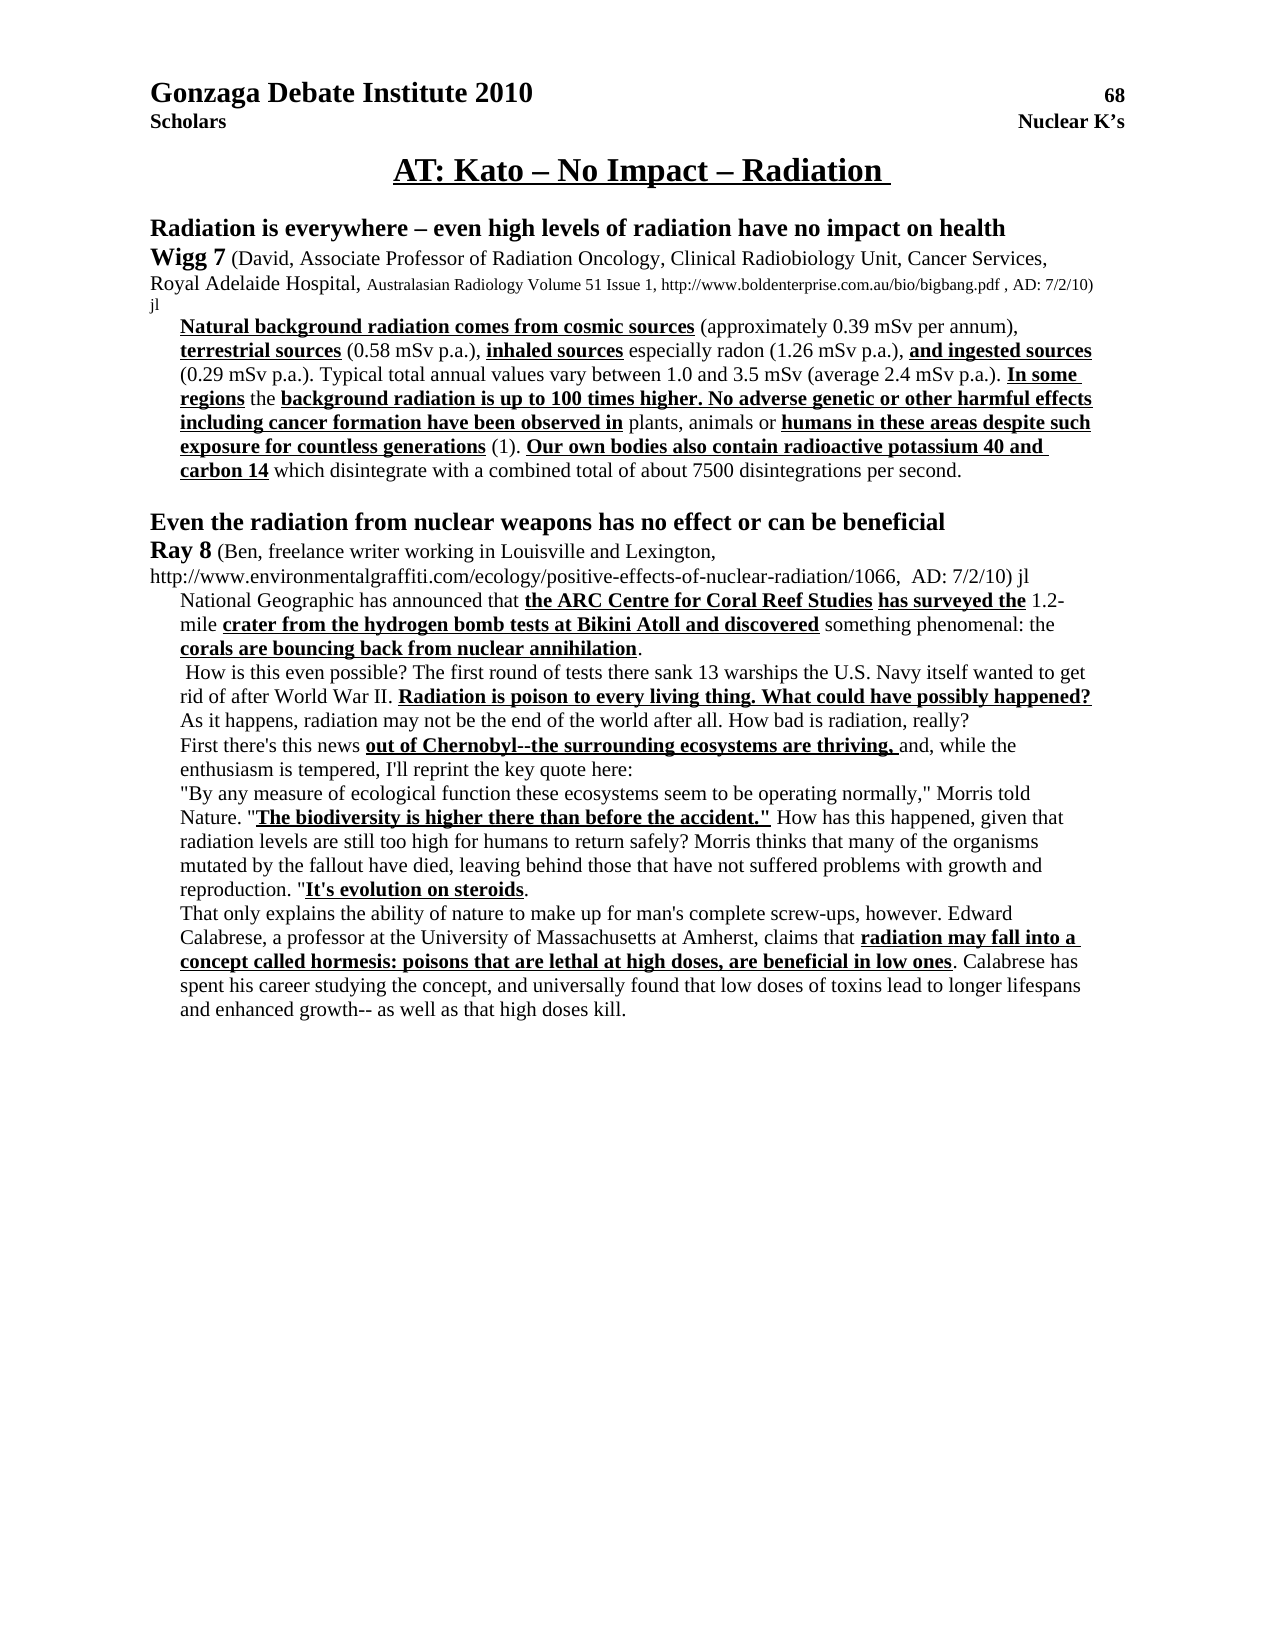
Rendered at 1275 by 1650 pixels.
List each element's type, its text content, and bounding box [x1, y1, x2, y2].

text How is this even possible? The first round of tests there sank 13 warships the U.S. Navy itself wanted to get rid of after World War II. Radiation is poison to every living thing. What could have possibly happened? [180, 660, 1095, 708]
text Radiation is everywhere – even high levels of radiation have no impact on health [150, 213, 1125, 242]
text That only explains the ability of nature to make up for man's complete screw-ups, however. Edward Calabrese, a professor at the University of Massachusetts at Amherst, claims that radiation may fall into a concept called hormesis: poisons that are lethal at high doses, are beneficial in low ones. Calabrese has spent his career studying the concept, and universally found that low doses of toxins lead to longer lifespans and enhanced growth-- as well as that high doses kill. [180, 901, 1095, 1021]
text First there's this news out of Chernobyl--the surrounding ecosystems are thriving, and, while the enthusiasm is tempered, I'll reprint the key quote here: [180, 732, 1095, 781]
title AT: Kato – No Impact – Radiation [150, 150, 1125, 188]
text National Geographic has announced that the ARC Centre for Coral Reef Studies has surveyed the 1.2-mile crater from the hydrogen bomb tests at Bikini Atoll and discovered something phenomenal: the corals are bouncing back from nuclear annihilation. [180, 588, 1095, 660]
text Even the radiation from nuclear weapons has no effect or can be beneficial [150, 507, 1125, 535]
text "By any measure of ecological function these ecosystems seem to be operating normally," Morris told Nature. "The biodiversity is higher there than before the accident." How has this happened, given that radiation levels are still too high for humans to return safely? Morris thinks that many of the organisms mutated by the fallout have died, leaving behind those that have not suffered problems with growth and reproduction. "It's evolution on steroids. [180, 781, 1095, 901]
text Ray 8 (Ben, freelance writer working in Louisville and Lexington, http://www.environmentalgraffiti.com/ecology/positive-effects-of-nuclear-radiation/1066, AD: 7/2/10) jl [150, 535, 1125, 588]
text Wigg 7 (David, Associate Professor of Radiation Oncology, Clinical Radiobiology Unit, Cancer Services, Royal Adelaide Hospital, Australasian Radiology Volume 51 Issue 1, http://www.boldenterprise.com.au/bio/bigbang.pdf , AD: 7/2/10) jl [150, 242, 1095, 314]
text As it happens, radiation may not be the end of the world after all. How bad is radiation, really? [180, 708, 1095, 732]
text Natural background radiation comes from cosmic sources (approximately 0.39 mSv per annum), terrestrial sources (0.58 mSv p.a.), inhaled sources especially radon (1.26 mSv p.a.), and ingested sources (0.29 mSv p.a.). Typical total annual values vary between 1.0 and 3.5 mSv (average 2.4 mSv p.a.). In some regions the background radiation is up to 100 times higher. No adverse genetic or other harmful effects including cancer formation have been observed in plants, animals or humans in these areas despite such exposure for countless generations (1). Our own bodies also contain radioactive potassium 40 and carbon 14 which disintegrate with a combined total of about 7500 disintegrations per second. [180, 314, 1095, 482]
